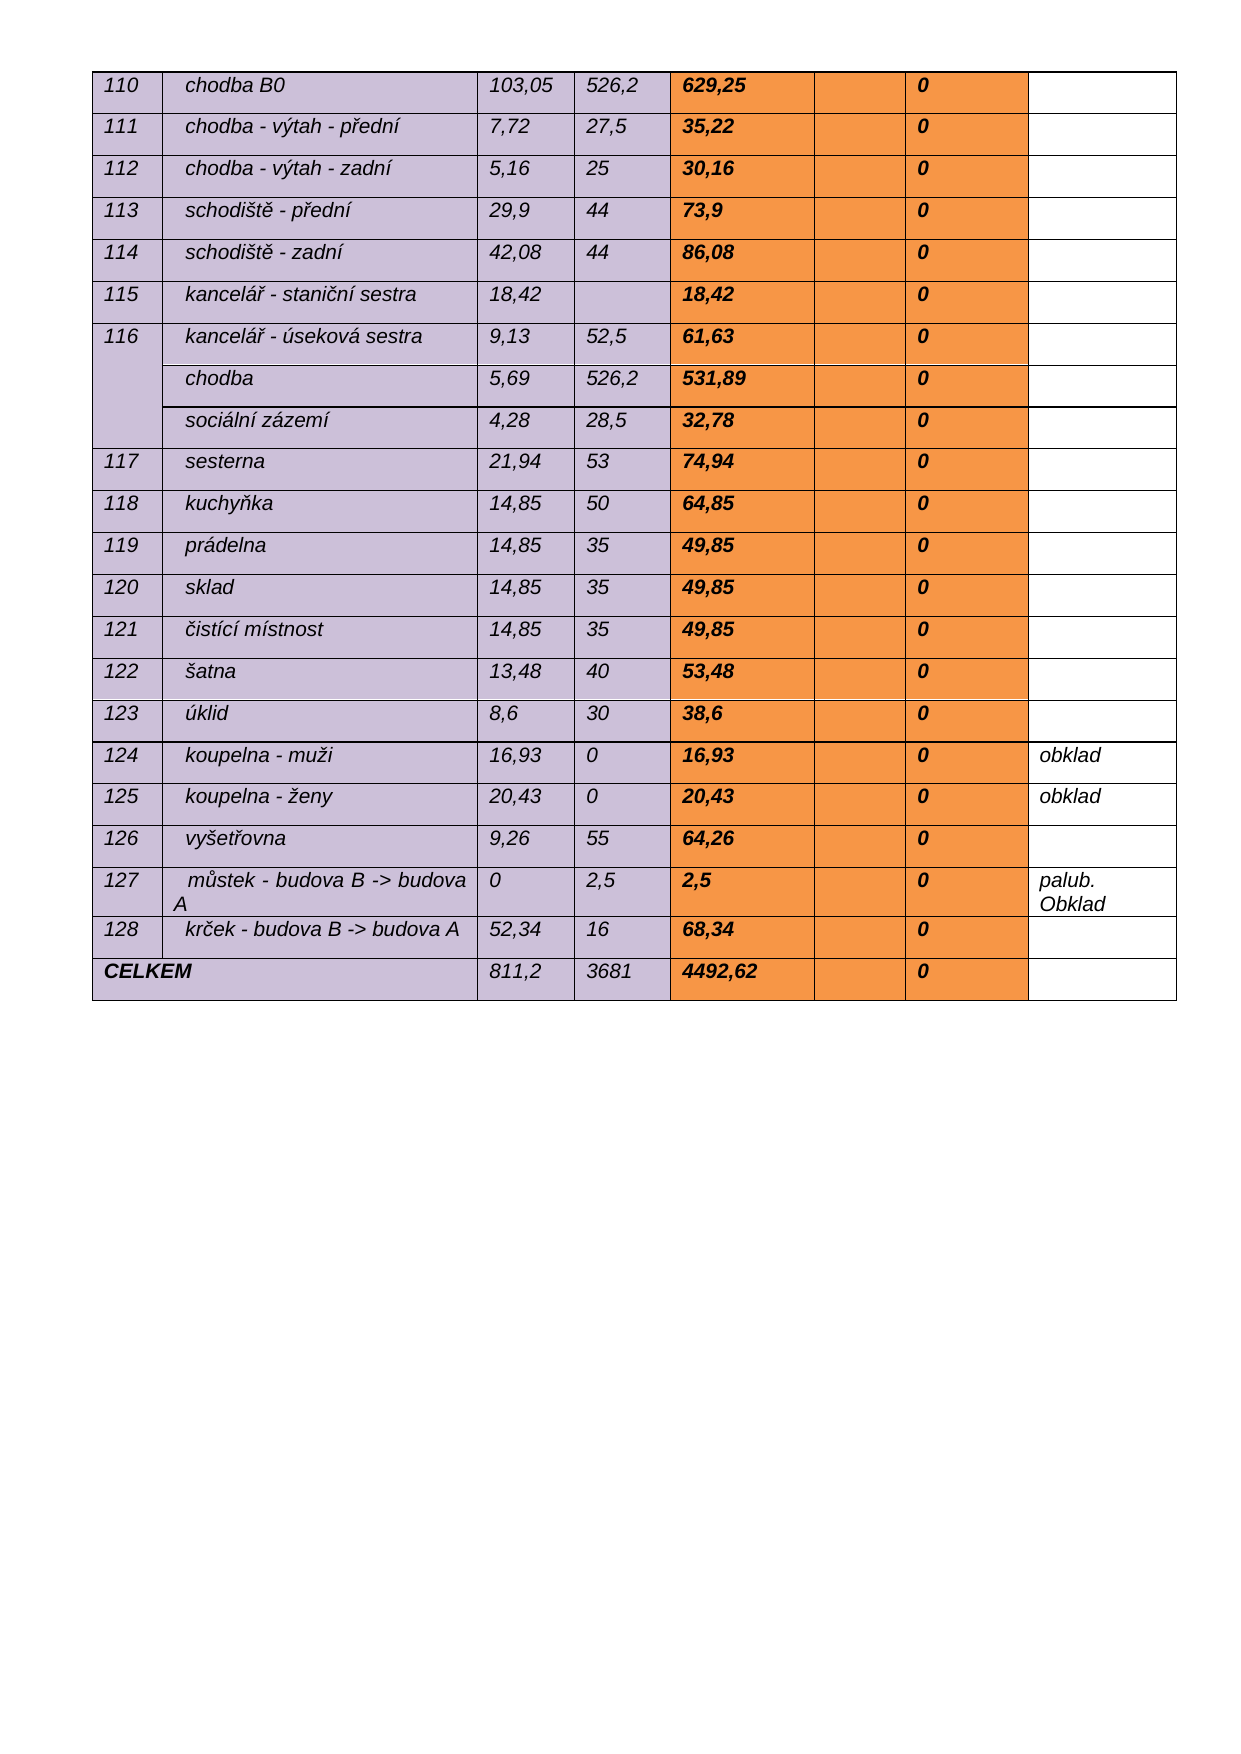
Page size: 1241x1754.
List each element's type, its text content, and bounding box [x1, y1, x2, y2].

table_cell 61,63 [671, 324, 814, 364]
table_cell 0 [906, 659, 1028, 699]
table_cell 0 [575, 743, 670, 783]
table_cell 0 [906, 282, 1028, 323]
table_cell 86,08 [671, 240, 814, 281]
table_cell [1029, 491, 1176, 532]
table_cell [815, 533, 905, 574]
table_cell 49,85 [671, 617, 814, 658]
table_cell 114 [93, 240, 162, 281]
table_cell vyšetřovna [163, 826, 477, 867]
table_cell kancelář - úseková sestra [163, 324, 477, 364]
table_cell 122 [93, 659, 162, 699]
table_cell úklid [163, 701, 477, 741]
table_cell [815, 491, 905, 532]
table_cell 0 [906, 449, 1028, 490]
table_cell 14,85 [478, 491, 574, 532]
table_cell 25 [575, 156, 670, 197]
table_cell 121 [93, 617, 162, 658]
table_cell 35 [575, 533, 670, 574]
table_cell 3681 [575, 959, 670, 1000]
table_cell 49,85 [671, 575, 814, 616]
table_cell 20,43 [478, 784, 574, 825]
table_cell 20,43 [671, 784, 814, 825]
table_cell 124 [93, 743, 162, 783]
table_cell 27,5 [575, 114, 670, 155]
table_cell 38,6 [671, 701, 814, 741]
table_cell [815, 156, 905, 197]
table_cell [575, 282, 670, 323]
table_cell 127 [93, 868, 162, 916]
table_cell 118 [93, 491, 162, 532]
table_cell [1029, 324, 1176, 364]
table_cell 16,93 [478, 743, 574, 783]
table_cell 13,48 [478, 659, 574, 699]
table_cell 0 [906, 617, 1028, 658]
table_cell 50 [575, 491, 670, 532]
table_cell 14,85 [478, 575, 574, 616]
table_cell [815, 659, 905, 699]
table_cell 30 [575, 701, 670, 741]
table_cell čistící místnost [163, 617, 477, 658]
table_cell schodiště - zadní [163, 240, 477, 281]
table_cell 629,25 [671, 73, 814, 113]
table_cell 64,85 [671, 491, 814, 532]
table_cell 0 [906, 324, 1028, 364]
table_cell [1029, 156, 1176, 197]
table_cell 16,93 [671, 743, 814, 783]
table_cell 14,85 [478, 617, 574, 658]
table_cell 115 [93, 282, 162, 323]
table_cell 0 [906, 701, 1028, 741]
table_cell 2,5 [671, 868, 814, 916]
table_cell [1029, 366, 1176, 406]
table_cell 0 [906, 240, 1028, 281]
table_cell [1029, 533, 1176, 574]
table_cell šatna [163, 659, 477, 699]
table_cell chodba B0 [163, 73, 477, 113]
table_cell 0 [906, 73, 1028, 113]
table_cell 531,89 [671, 366, 814, 406]
table_cell 18,42 [478, 282, 574, 323]
table_cell [815, 240, 905, 281]
table_cell 103,05 [478, 73, 574, 113]
table_cell 7,72 [478, 114, 574, 155]
table_cell 44 [575, 240, 670, 281]
table_cell 117 [93, 449, 162, 490]
table_cell [815, 114, 905, 155]
table_cell 29,9 [478, 198, 574, 239]
table_cell sesterna [163, 449, 477, 490]
table_cell [815, 575, 905, 616]
table_cell koupelna - muži [163, 743, 477, 783]
table_cell 30,16 [671, 156, 814, 197]
table_cell 49,85 [671, 533, 814, 574]
table_cell 526,2 [575, 73, 670, 113]
table_cell 0 [906, 784, 1028, 825]
table_cell 110 [93, 73, 162, 113]
table_cell kancelář - staniční sestra [163, 282, 477, 323]
table_cell [1029, 659, 1176, 699]
table_cell [1029, 408, 1176, 448]
table_cell chodba [163, 366, 477, 406]
table_cell 74,94 [671, 449, 814, 490]
table_cell 52,34 [478, 917, 574, 958]
table_cell 9,26 [478, 826, 574, 867]
table_cell 112 [93, 156, 162, 197]
table_cell 2,5 [575, 868, 670, 916]
table_cell 126 [93, 826, 162, 867]
table_cell 125 [93, 784, 162, 825]
table_cell 113 [93, 198, 162, 239]
table_cell 0 [906, 366, 1028, 406]
table_cell 35 [575, 575, 670, 616]
table_cell 55 [575, 826, 670, 867]
table_cell 116 [93, 324, 162, 448]
table_cell 0 [906, 868, 1028, 916]
table_cell 5,16 [478, 156, 574, 197]
table_cell 4492,62 [671, 959, 814, 1000]
table_cell [815, 324, 905, 364]
table_cell 0 [906, 959, 1028, 1000]
table_cell 0 [906, 156, 1028, 197]
table_cell 120 [93, 575, 162, 616]
table_cell 119 [93, 533, 162, 574]
table_cell 64,26 [671, 826, 814, 867]
table_cell [815, 449, 905, 490]
table_cell [815, 73, 905, 113]
table_cell [815, 743, 905, 783]
table_cell 0 [478, 868, 574, 916]
table_cell CELKEM [93, 959, 477, 1000]
table_cell 0 [906, 408, 1028, 448]
table_cell [815, 282, 905, 323]
table_cell [815, 617, 905, 658]
table_cell 21,94 [478, 449, 574, 490]
table_cell [1029, 282, 1176, 323]
table_cell 44 [575, 198, 670, 239]
table_cell 0 [906, 575, 1028, 616]
table_cell 0 [906, 826, 1028, 867]
table_cell [1029, 449, 1176, 490]
table_cell [1029, 575, 1176, 616]
table_cell 73,9 [671, 198, 814, 239]
table_cell [1029, 73, 1176, 113]
table_cell [815, 701, 905, 741]
table_cell [1029, 114, 1176, 155]
table_cell 128 [93, 917, 162, 958]
table_cell 28,5 [575, 408, 670, 448]
table_cell [815, 959, 905, 1000]
table_cell 9,13 [478, 324, 574, 364]
table_cell [815, 366, 905, 406]
table_cell 111 [93, 114, 162, 155]
table_cell 0 [906, 198, 1028, 239]
table_cell sociální zázemí [163, 408, 477, 448]
table_cell obklad [1029, 784, 1176, 825]
table_cell kuchyňka [163, 491, 477, 532]
table_cell 42,08 [478, 240, 574, 281]
table_cell 811,2 [478, 959, 574, 1000]
table_cell [1029, 701, 1176, 741]
table_cell [1029, 917, 1176, 958]
table_cell 32,78 [671, 408, 814, 448]
table_cell 0 [906, 491, 1028, 532]
table_cell [815, 868, 905, 916]
table_cell 14,85 [478, 533, 574, 574]
table_cell 16 [575, 917, 670, 958]
table_cell [1029, 826, 1176, 867]
table_cell krček - budova B -> budova A [163, 917, 477, 958]
table_cell chodba - výtah - přední [163, 114, 477, 155]
table_cell [1029, 959, 1176, 1000]
table_cell [1029, 240, 1176, 281]
table_cell 526,2 [575, 366, 670, 406]
table_cell [815, 826, 905, 867]
table_cell 68,34 [671, 917, 814, 958]
table_cell 0 [906, 533, 1028, 574]
table_cell schodiště - přední [163, 198, 477, 239]
table_cell 18,42 [671, 282, 814, 323]
table_cell prádelna [163, 533, 477, 574]
table_cell 35 [575, 617, 670, 658]
table_cell chodba - výtah - zadní [163, 156, 477, 197]
table_cell můstek - budova B -> budova A [163, 868, 477, 916]
table_cell sklad [163, 575, 477, 616]
table_cell koupelna - ženy [163, 784, 477, 825]
table_cell [1029, 617, 1176, 658]
table_cell 0 [906, 114, 1028, 155]
table_cell 40 [575, 659, 670, 699]
table_cell 53 [575, 449, 670, 490]
table_cell 0 [575, 784, 670, 825]
table_cell 53,48 [671, 659, 814, 699]
table_cell obklad [1029, 743, 1176, 783]
table_cell 123 [93, 701, 162, 741]
table_cell 8,6 [478, 701, 574, 741]
table_cell [815, 408, 905, 448]
table_cell 0 [906, 917, 1028, 958]
table_cell [815, 784, 905, 825]
table_cell 35,22 [671, 114, 814, 155]
table_cell palub. Obklad [1029, 868, 1176, 916]
table_cell [1029, 198, 1176, 239]
table_cell 4,28 [478, 408, 574, 448]
table_cell 0 [906, 743, 1028, 783]
table_cell 52,5 [575, 324, 670, 364]
table_cell [815, 198, 905, 239]
table_cell 5,69 [478, 366, 574, 406]
table_cell [815, 917, 905, 958]
